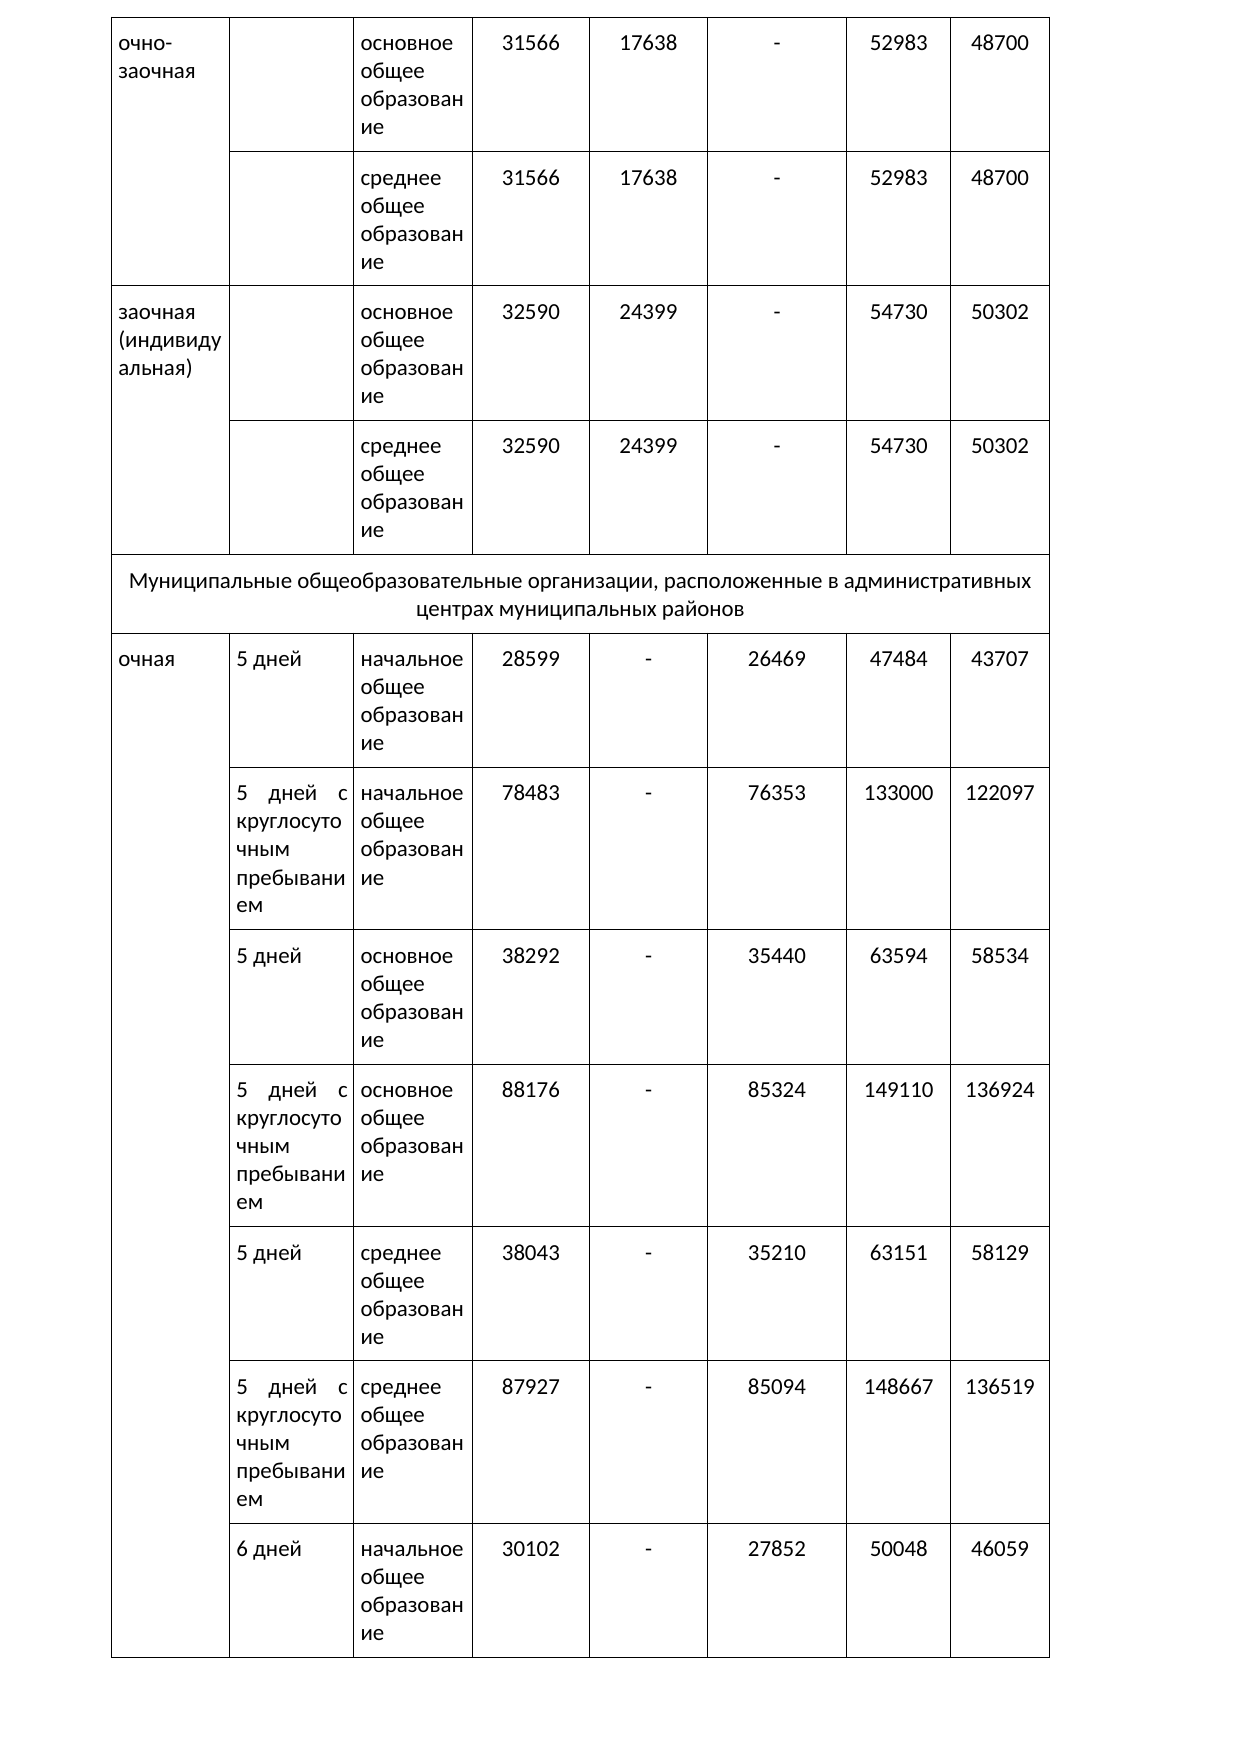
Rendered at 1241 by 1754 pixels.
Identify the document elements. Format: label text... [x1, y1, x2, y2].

table_cell 38043 [473, 1227, 589, 1360]
table_cell очно-заочная [112, 18, 229, 285]
table_cell начальное общее образование [354, 768, 472, 929]
table_cell - [590, 930, 707, 1064]
table_cell - [590, 1065, 707, 1226]
table_cell 50302 [951, 421, 1049, 554]
table_cell - [708, 18, 846, 151]
table_cell 5 дней с круглосуточным пребыванием [230, 1065, 353, 1226]
table_cell 54730 [847, 286, 950, 420]
table_cell 58534 [951, 930, 1049, 1064]
table_cell 5 дней [230, 634, 353, 767]
table_cell 5 дней [230, 930, 353, 1064]
table_cell - [708, 421, 846, 554]
table_cell 78483 [473, 768, 589, 929]
table_cell 48700 [951, 18, 1049, 151]
table_cell 50048 [847, 1524, 950, 1657]
table_cell 24399 [590, 286, 707, 420]
table_cell 50302 [951, 286, 1049, 420]
table_cell 38292 [473, 930, 589, 1064]
table_cell 17638 [590, 18, 707, 151]
table_cell среднее общее образование [354, 1227, 472, 1360]
table_cell 5 дней с круглосуточным пребыванием [230, 1361, 353, 1523]
table_cell 88176 [473, 1065, 589, 1226]
table_cell 30102 [473, 1524, 589, 1657]
table_cell 32590 [473, 286, 589, 420]
table_cell 52983 [847, 18, 950, 151]
table_cell 47484 [847, 634, 950, 767]
table_cell 35440 [708, 930, 846, 1064]
table_cell 31566 [473, 18, 589, 151]
table_cell - [708, 286, 846, 420]
table_cell 17638 [590, 152, 707, 285]
table_cell 122097 [951, 768, 1049, 929]
table_cell 87927 [473, 1361, 589, 1523]
table_cell 63594 [847, 930, 950, 1064]
table_cell 85094 [708, 1361, 846, 1523]
table_cell 46059 [951, 1524, 1049, 1657]
table_cell основное общее образование [354, 1065, 472, 1226]
table_cell 28599 [473, 634, 589, 767]
table_cell 52983 [847, 152, 950, 285]
table_cell 26469 [708, 634, 846, 767]
table_cell - [590, 1524, 707, 1657]
table_cell 35210 [708, 1227, 846, 1360]
table_cell очная [112, 634, 229, 1657]
table_cell - [590, 1361, 707, 1523]
table_cell - [708, 152, 846, 285]
table_cell [230, 152, 353, 285]
table_cell 133000 [847, 768, 950, 929]
table_cell среднее общее образование [354, 421, 472, 554]
table_cell 136519 [951, 1361, 1049, 1523]
table_cell среднее общее образование [354, 152, 472, 285]
table_cell 5 дней с круглосуточным пребыванием [230, 768, 353, 929]
table_cell 54730 [847, 421, 950, 554]
table_cell 6 дней [230, 1524, 353, 1657]
table_cell основное общее образование [354, 930, 472, 1064]
table_cell 149110 [847, 1065, 950, 1226]
table_cell 48700 [951, 152, 1049, 285]
table_cell Муниципальные общеобразовательные организации, расположенные в административных центрах муниципальных районов [112, 555, 1049, 632]
table_cell 32590 [473, 421, 589, 554]
table_cell [230, 286, 353, 420]
table_cell [230, 18, 353, 151]
table_cell среднее общее образование [354, 1361, 472, 1523]
table_cell 43707 [951, 634, 1049, 767]
table_cell 58129 [951, 1227, 1049, 1360]
table_cell 63151 [847, 1227, 950, 1360]
table_cell начальное общее образование [354, 634, 472, 767]
table_cell 76353 [708, 768, 846, 929]
table_cell основное общее образование [354, 286, 472, 420]
table_cell основное общее образование [354, 18, 472, 151]
table_cell 85324 [708, 1065, 846, 1226]
table_cell 5 дней [230, 1227, 353, 1360]
table_cell - [590, 634, 707, 767]
table_cell 27852 [708, 1524, 846, 1657]
table_cell 31566 [473, 152, 589, 285]
table_cell - [590, 1227, 707, 1360]
table_cell заочная (индивидуальная) [112, 286, 229, 554]
table_cell - [590, 768, 707, 929]
table_cell 136924 [951, 1065, 1049, 1226]
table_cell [354, 1524, 472, 1657]
table_cell 148667 [847, 1361, 950, 1523]
table_cell [230, 421, 353, 554]
table_cell 24399 [590, 421, 707, 554]
